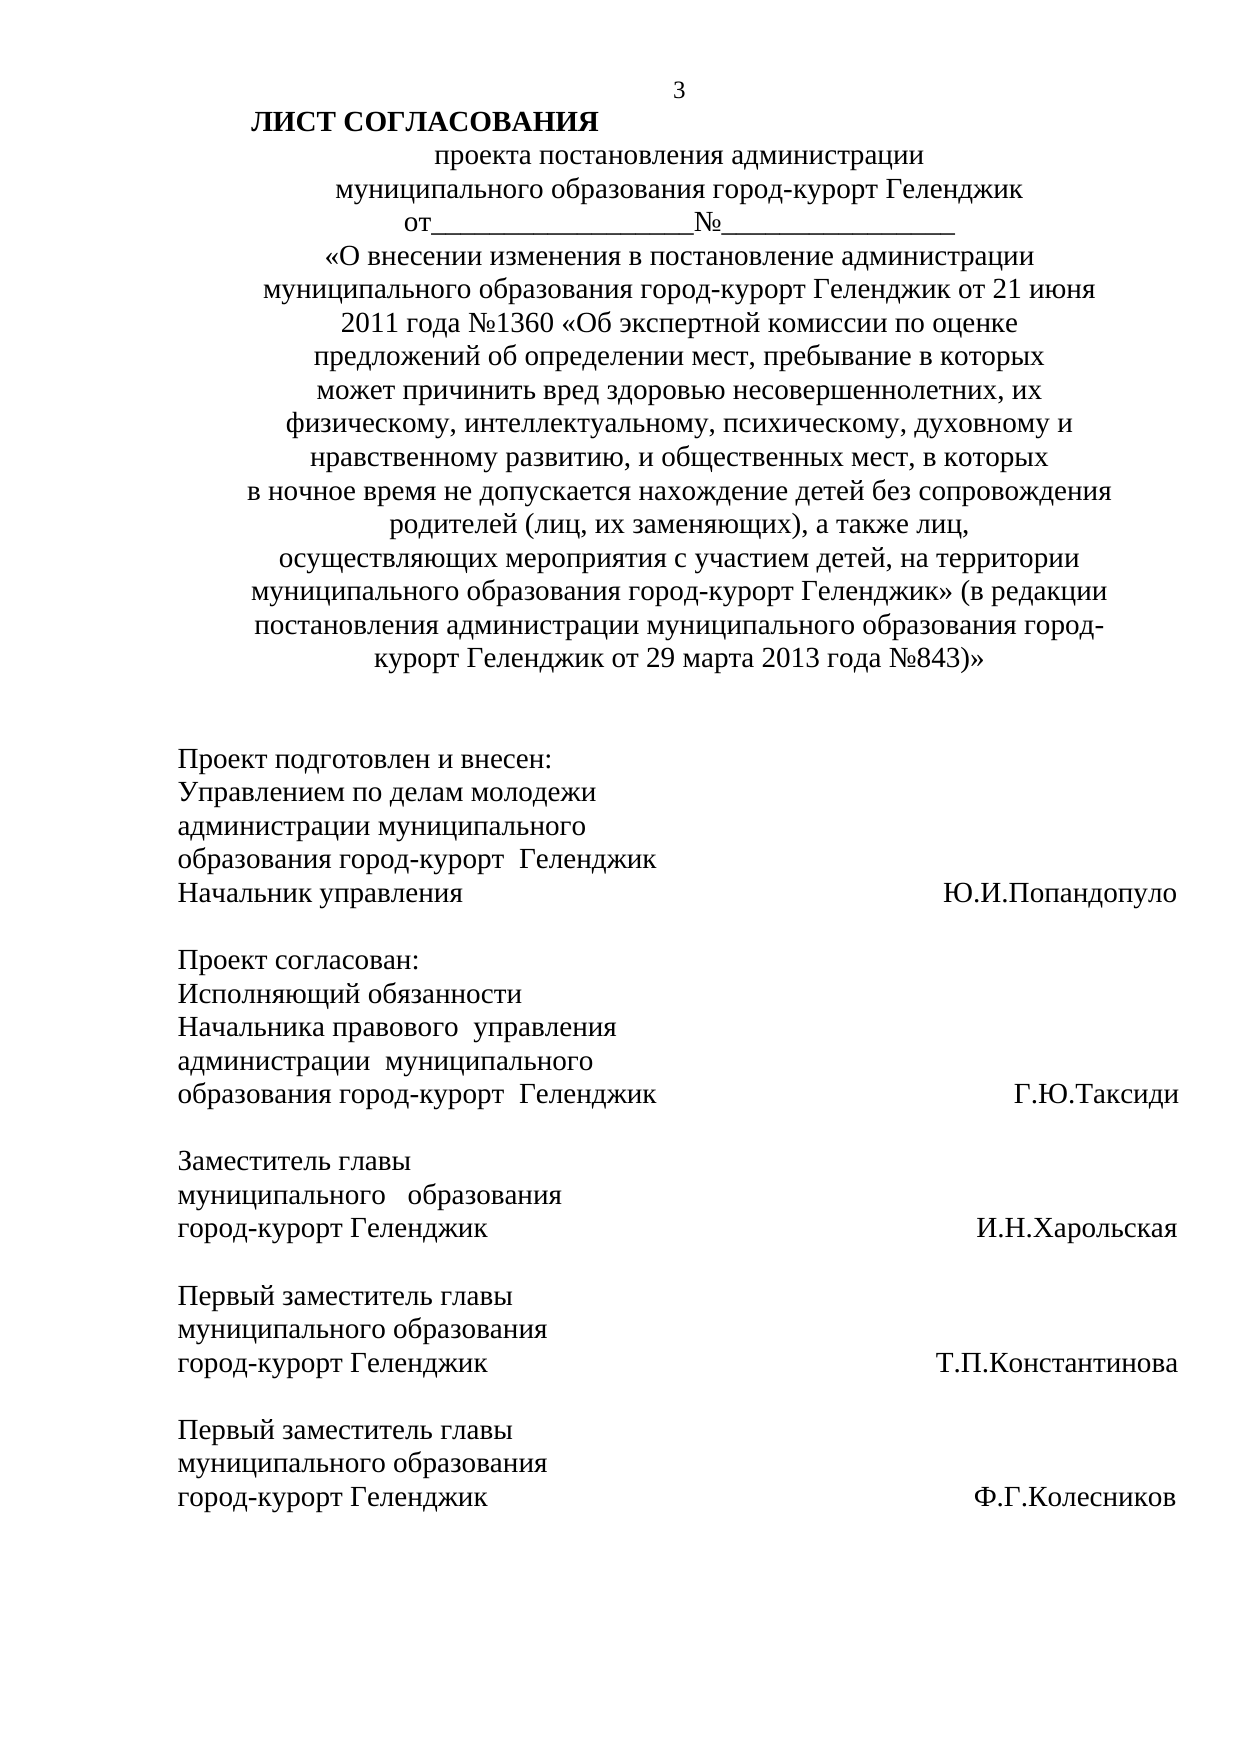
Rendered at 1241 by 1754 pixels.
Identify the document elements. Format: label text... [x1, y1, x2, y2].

text проекта постановления администрации [177, 137, 1181, 171]
text Управлением по делам молодежи [177, 774, 1181, 808]
text администрации муниципального [177, 1043, 1181, 1076]
text Первый заместитель главы [177, 1412, 1181, 1445]
text Проект подготовлен и внесен: [177, 741, 1181, 774]
text город-курорт Геленджик Ф.Г.Колесников [177, 1479, 1181, 1512]
text муниципального образования город-курорт Геленджик» (в редакции постановления администрации муниципального образования город-курорт Геленджик от 29 марта 2013 года №843)» [236, 573, 1122, 674]
text город-курорт Геленджик Т.П.Константинова [177, 1345, 1181, 1378]
text муниципального образования [177, 1445, 1181, 1479]
text муниципального образования город-курорт Геленджик [177, 171, 1181, 204]
text Исполняющий обязанности [177, 976, 1181, 1009]
text предложений об определении мест, пребывание в которых [236, 338, 1122, 372]
text «О внесении изменения в постановление администрации муниципального образования город-курорт Геленджик от 21 июня 2011 года №1360 «Об экспертной комиссии по оценке [236, 238, 1122, 338]
text Начальник управления Ю.И.Попандопуло [177, 875, 1181, 909]
text в ночное время не допускается нахождение детей без сопровождения родителей (лиц, их заменяющих), а также лиц, [236, 473, 1122, 540]
text Начальника правового управления [177, 1009, 1181, 1043]
text может причинить вред здоровью несовершеннолетних, их [236, 372, 1122, 406]
text нравственному развитию, и общественных мест, в которых [236, 439, 1122, 473]
text осуществляющих мероприятия с участием детей, на территории [236, 540, 1122, 573]
text муниципального образования [177, 1311, 1181, 1345]
text администрации муниципального [177, 808, 1181, 842]
text от__________________№________________ [177, 204, 1181, 238]
text физическому, интеллектуальному, психическому, духовному и [236, 406, 1122, 439]
text муниципального образования [177, 1177, 1181, 1211]
text образования город-курорт Геленджик Г.Ю.Таксиди [177, 1076, 1181, 1110]
text Заместитель главы [177, 1143, 1181, 1177]
text ЛИСТ СОГЛАСОВАНИЯ [177, 104, 1181, 137]
text образования город-курорт Геленджик [177, 842, 1181, 875]
text Проект согласован: [177, 942, 1181, 976]
text Первый заместитель главы [177, 1278, 1181, 1311]
text город-курорт Геленджик И.Н.Харольская [177, 1211, 1181, 1244]
